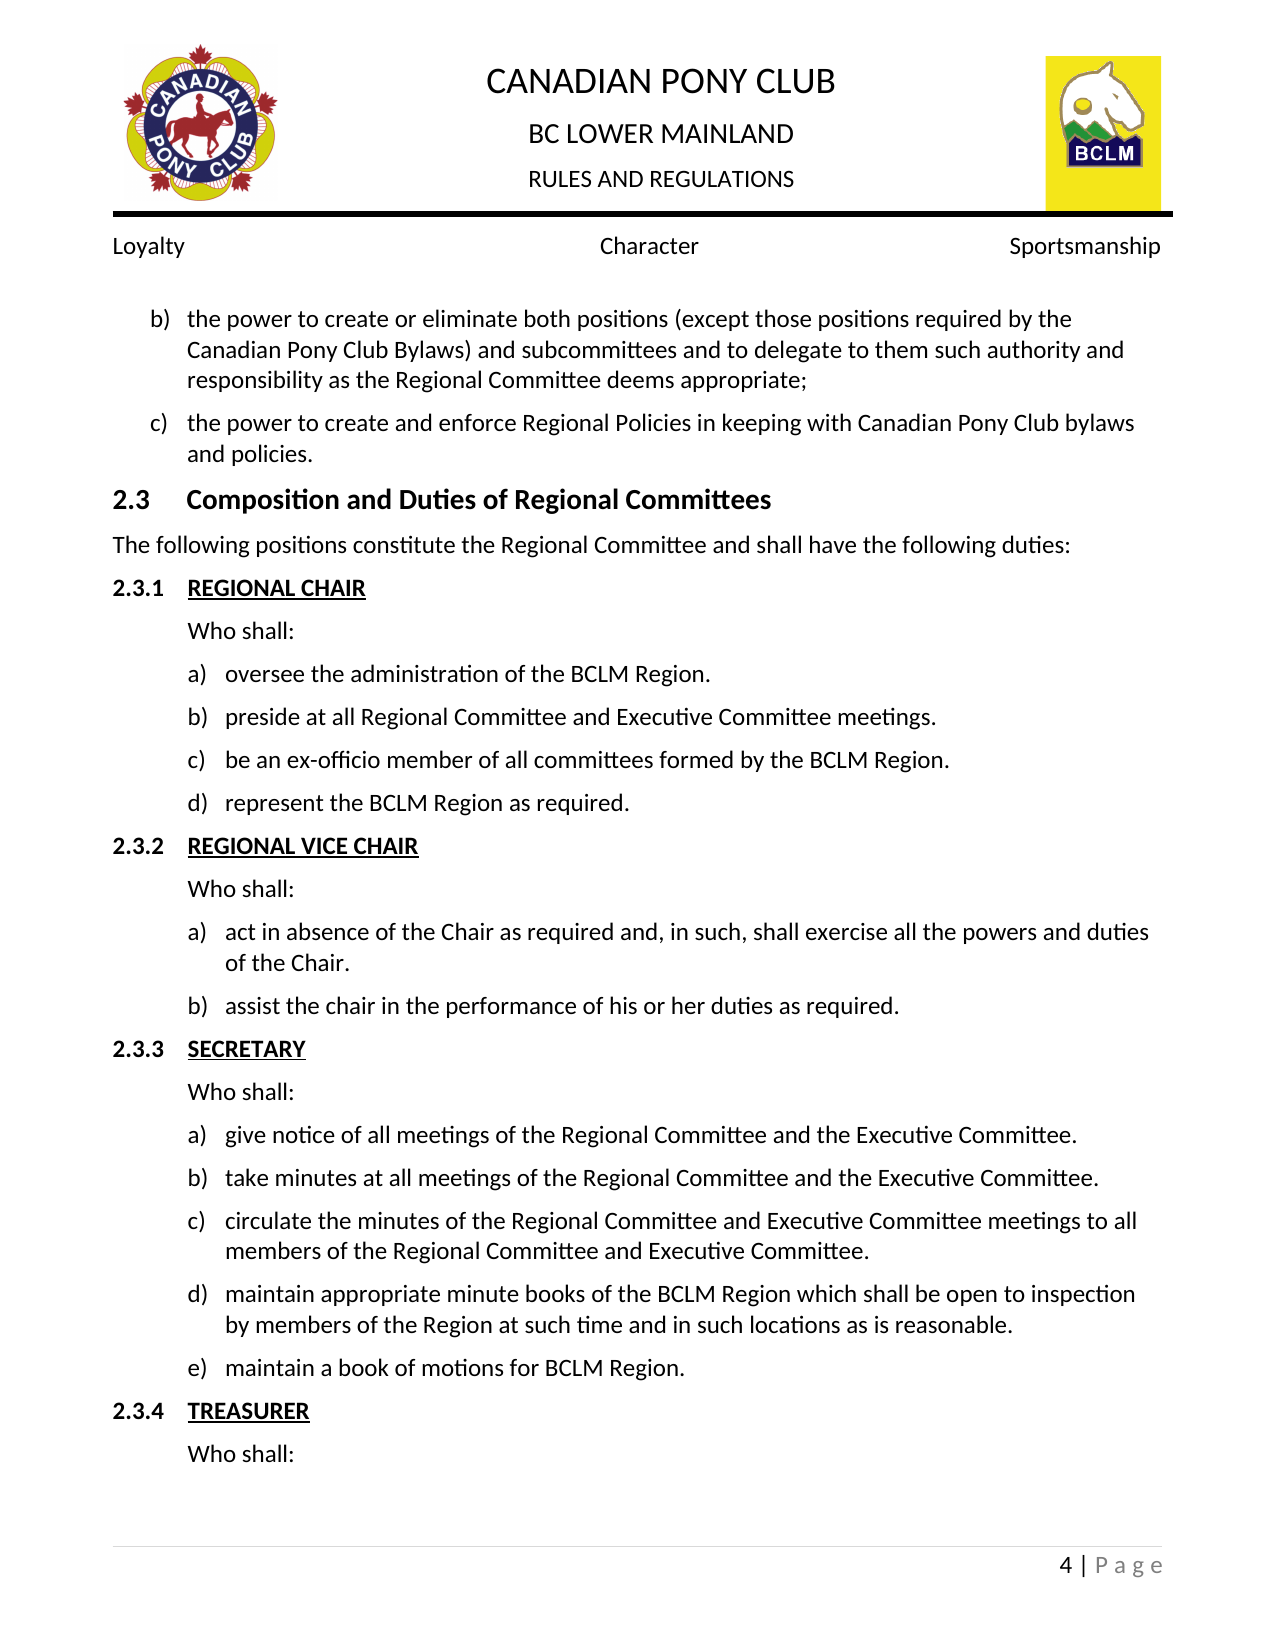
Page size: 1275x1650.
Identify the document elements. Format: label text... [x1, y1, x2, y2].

text Who shall: [187, 615, 1162, 646]
list assist the chair in the performance of his or her duties as required. [187, 990, 1162, 1020]
list give notice of all meetings of the Regional Committee and the Executive Committee. [187, 1119, 1162, 1149]
list oversee the administration of the BCLM Region. [187, 658, 1162, 689]
subtitle REGIONAL VICE CHAIR [112, 830, 1162, 861]
subtitle Composition and Duties of Regional Committees [112, 481, 1162, 517]
list circulate the minutes of the Regional Committee and Executive Committee meetings to all members of the Regional Committee and Executive Committee. [187, 1205, 1162, 1266]
list be an ex-officio member of all committees formed by the BCLM Region. [187, 744, 1162, 775]
text The following positions constitute the Regional Committee and shall have the following duties: [112, 529, 1162, 559]
picture [123, 44, 278, 201]
list the power to create or eliminate both positions (except those positions required by the Canadian Pony Club Bylaws) and subcommittees and to delegate to them such authority and responsibility as the Regional Committee deems appropriate; [150, 303, 1162, 395]
text Who shall: [187, 1438, 1162, 1468]
list preside at all Regional Committee and Executive Committee meetings. [187, 701, 1162, 732]
list take minutes at all meetings of the Regional Committee and the Executive Committee. [187, 1162, 1162, 1192]
text Who shall: [187, 1076, 1162, 1106]
list maintain a book of motions for BCLM Region. [187, 1352, 1162, 1382]
subtitle Treasurer [112, 1395, 1162, 1426]
list act in absence of the Chair as required and, in such, shall exercise all the powers and duties of the Chair. [187, 916, 1162, 977]
list the power to create and enforce Regional Policies in keeping with Canadian Pony Club bylaws and policies. [150, 407, 1162, 468]
subtitle REGIONAL CHAIR [112, 572, 1162, 603]
list maintain appropriate minute books of the BCLM Region which shall be open to inspection by members of the Region at such time and in such locations as is reasonable. [187, 1278, 1162, 1339]
subtitle Secretary [112, 1033, 1162, 1063]
text Who shall: [187, 873, 1162, 904]
list represent the BCLM Region as required. [187, 787, 1162, 818]
picture [1045, 56, 1162, 211]
